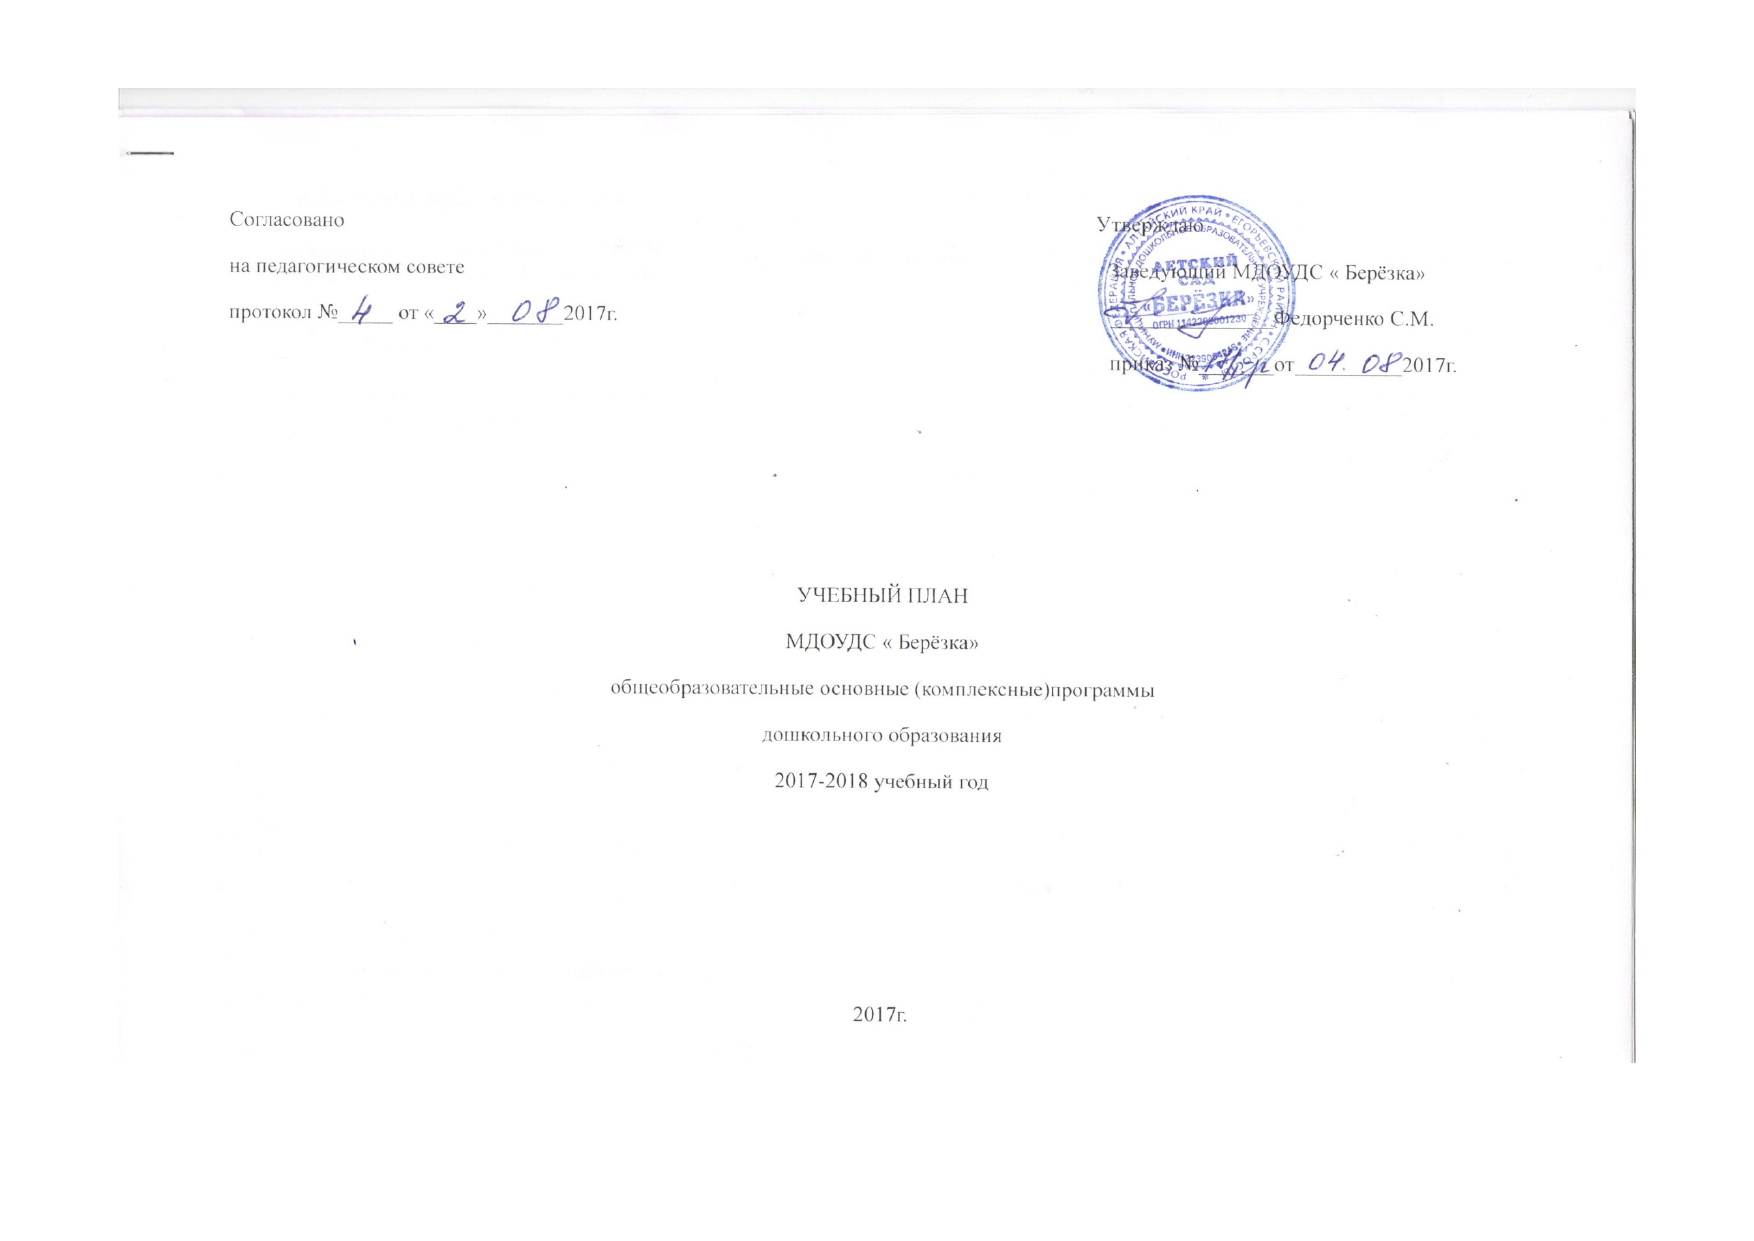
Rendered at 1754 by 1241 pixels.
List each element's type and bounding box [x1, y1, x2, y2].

picture [118, 88, 1636, 1063]
